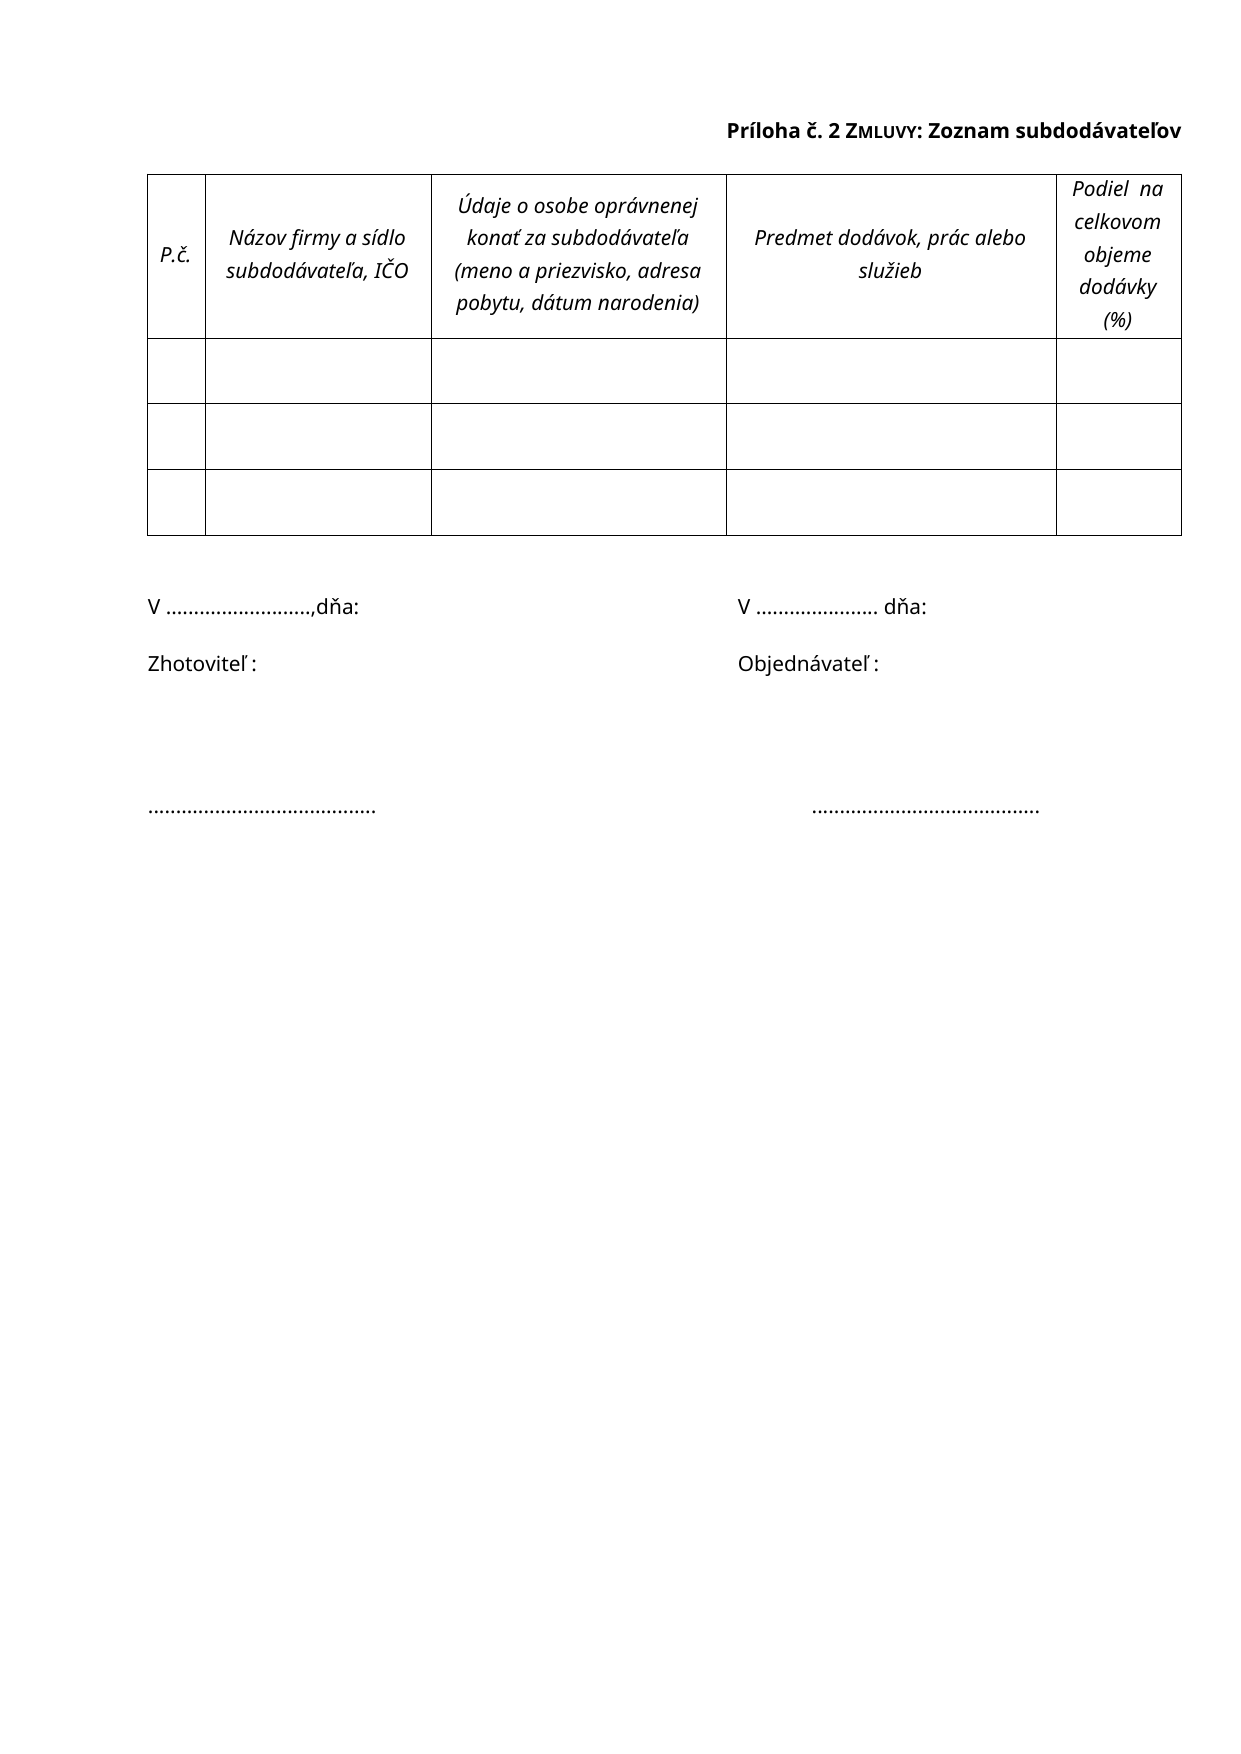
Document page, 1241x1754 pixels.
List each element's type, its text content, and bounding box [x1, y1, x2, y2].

table_cell [727, 404, 1056, 469]
text Príloha č. 2 Zmluvy: Zoznam subdodávateľov [148, 117, 1181, 145]
table_header Podiel na celkovom objeme dodávky (%) [1057, 175, 1181, 338]
table_cell [148, 339, 205, 403]
table_cell [727, 470, 1056, 534]
table_cell [432, 470, 726, 534]
table_cell [432, 339, 726, 403]
table_cell [148, 470, 205, 534]
table_header Predmet dodávok, prác alebo služieb [727, 175, 1056, 338]
text ......................................... ......................................... [148, 791, 1181, 820]
text V ..........................,dňa: V ...................... dňa: [148, 592, 1181, 621]
table_cell [206, 339, 431, 403]
table_cell [1057, 470, 1181, 534]
table_cell [206, 404, 431, 469]
table_header P.č. [148, 175, 205, 338]
table_cell [206, 470, 431, 534]
table_cell [148, 404, 205, 469]
table_cell [1057, 404, 1181, 469]
table_header Údaje o osobe oprávnenej konať za subdodávateľa (meno a priezvisko, adresa pobytu, dátum narodenia) [432, 175, 726, 338]
text Zhotoviteľ : Objednávateľ : [148, 649, 1181, 678]
table_cell [432, 404, 726, 469]
table_cell [727, 339, 1056, 403]
table_header Názov firmy a sídlo subdodávateľa, IČO [206, 175, 431, 338]
table_cell [1057, 339, 1181, 403]
